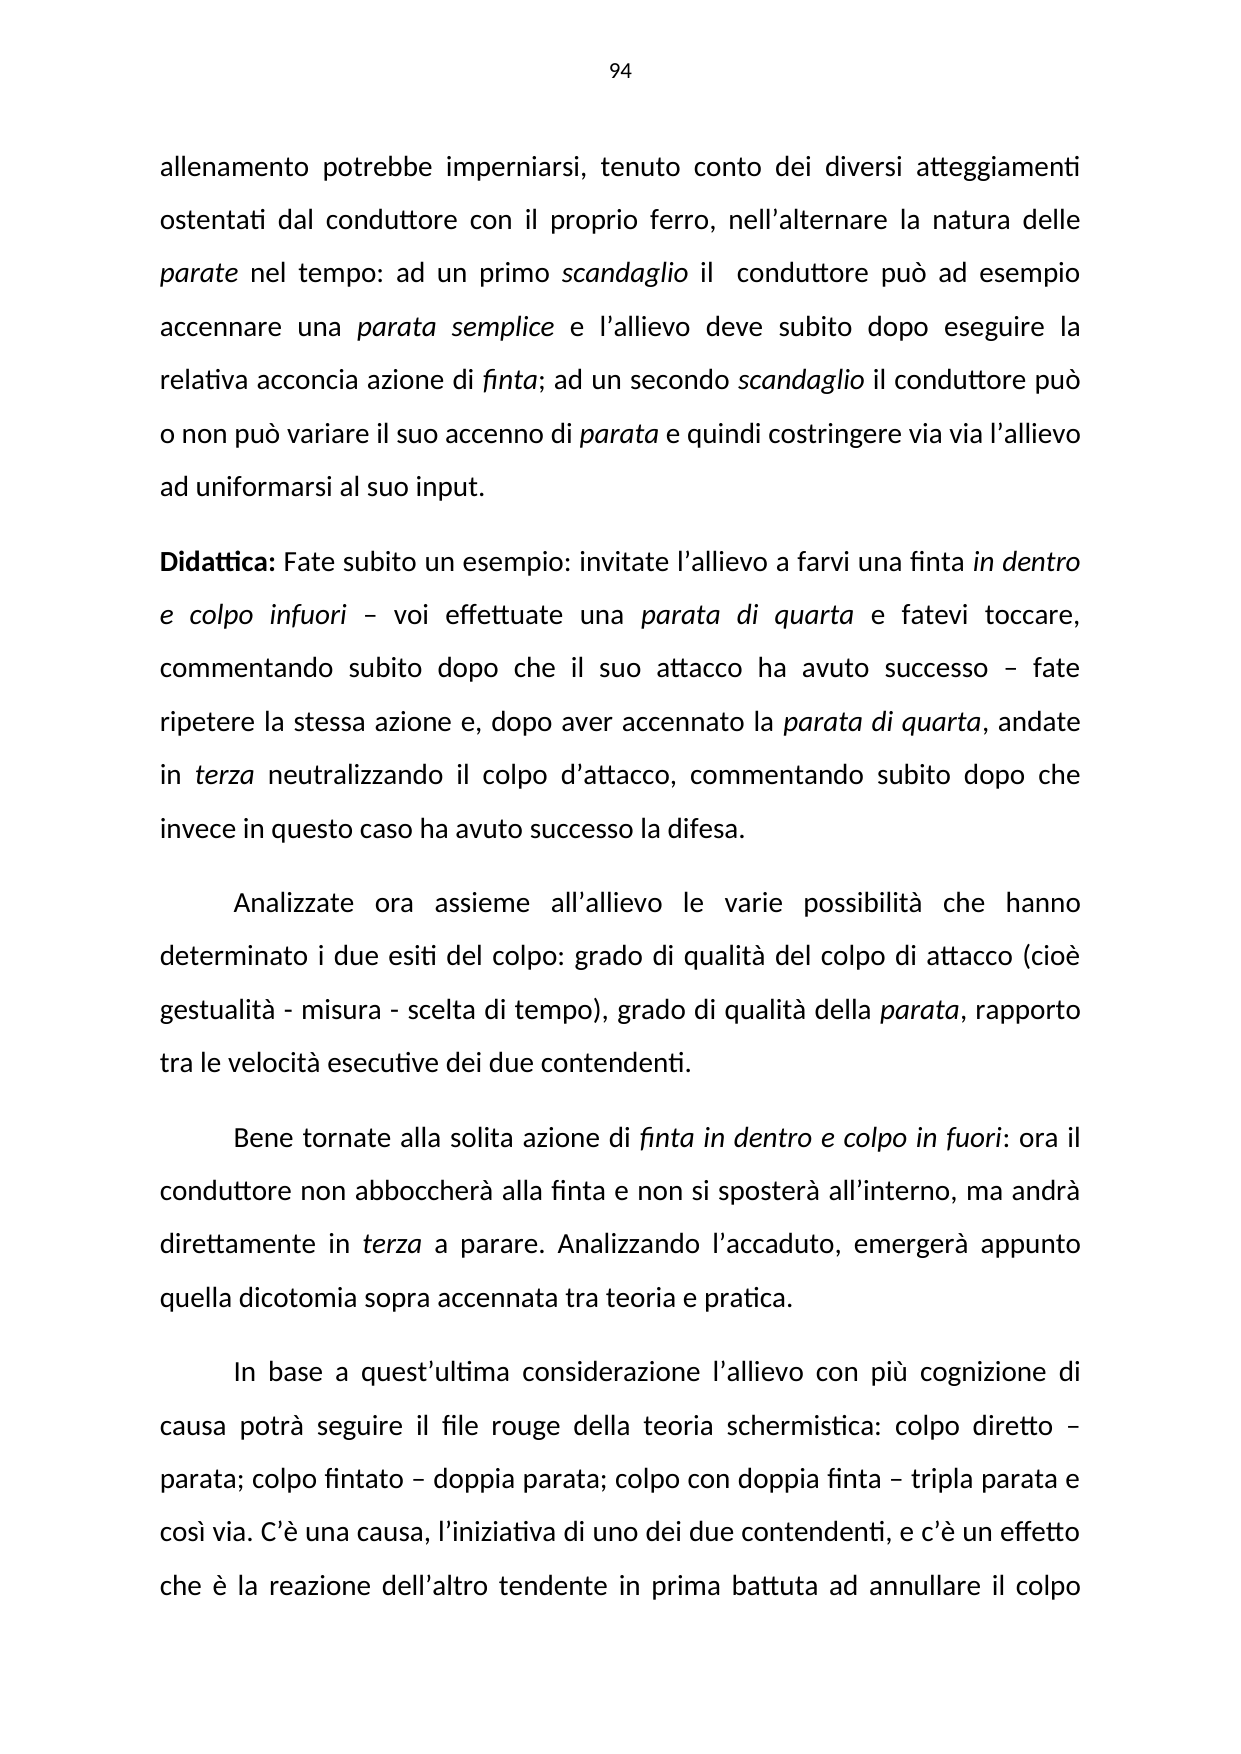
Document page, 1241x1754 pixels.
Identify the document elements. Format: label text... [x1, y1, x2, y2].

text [159, 148, 1081, 504]
text Bene tornate alla solita azione di finta in dentro e colpo in fuori: ora il conduttore non abboccherà alla finta e non si sposterà all’interno, ma andrà direttamente in terza a parare. Analizzando l’accaduto, emergerà appunto quella dicotomia sopra accennata tra teoria e pratica. [159, 1119, 1081, 1314]
text Analizzate ora assieme all’allievo le varie possibilità che hanno determinato i due esiti del colpo: grado di qualità del colpo di attacco (cioè gestualità - misura - scelta di tempo), grado di qualità della parata, rapporto tra le velocità esecutive dei due contendenti. [159, 884, 1081, 1080]
text Didattica: Fate subito un esempio: invitate l’allievo a farvi una finta in dentro e colpo infuori – voi effettuate una parata di quarta e fatevi toccare, commentando subito dopo che il suo attacco ha avuto successo – fate ripetere la stessa azione e, dopo aver accennato la parata di quarta, andate in terza neutralizzando il colpo d’attacco, commentando subito dopo che invece in questo caso ha avuto successo la difesa. [159, 543, 1081, 845]
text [159, 1353, 1081, 1603]
